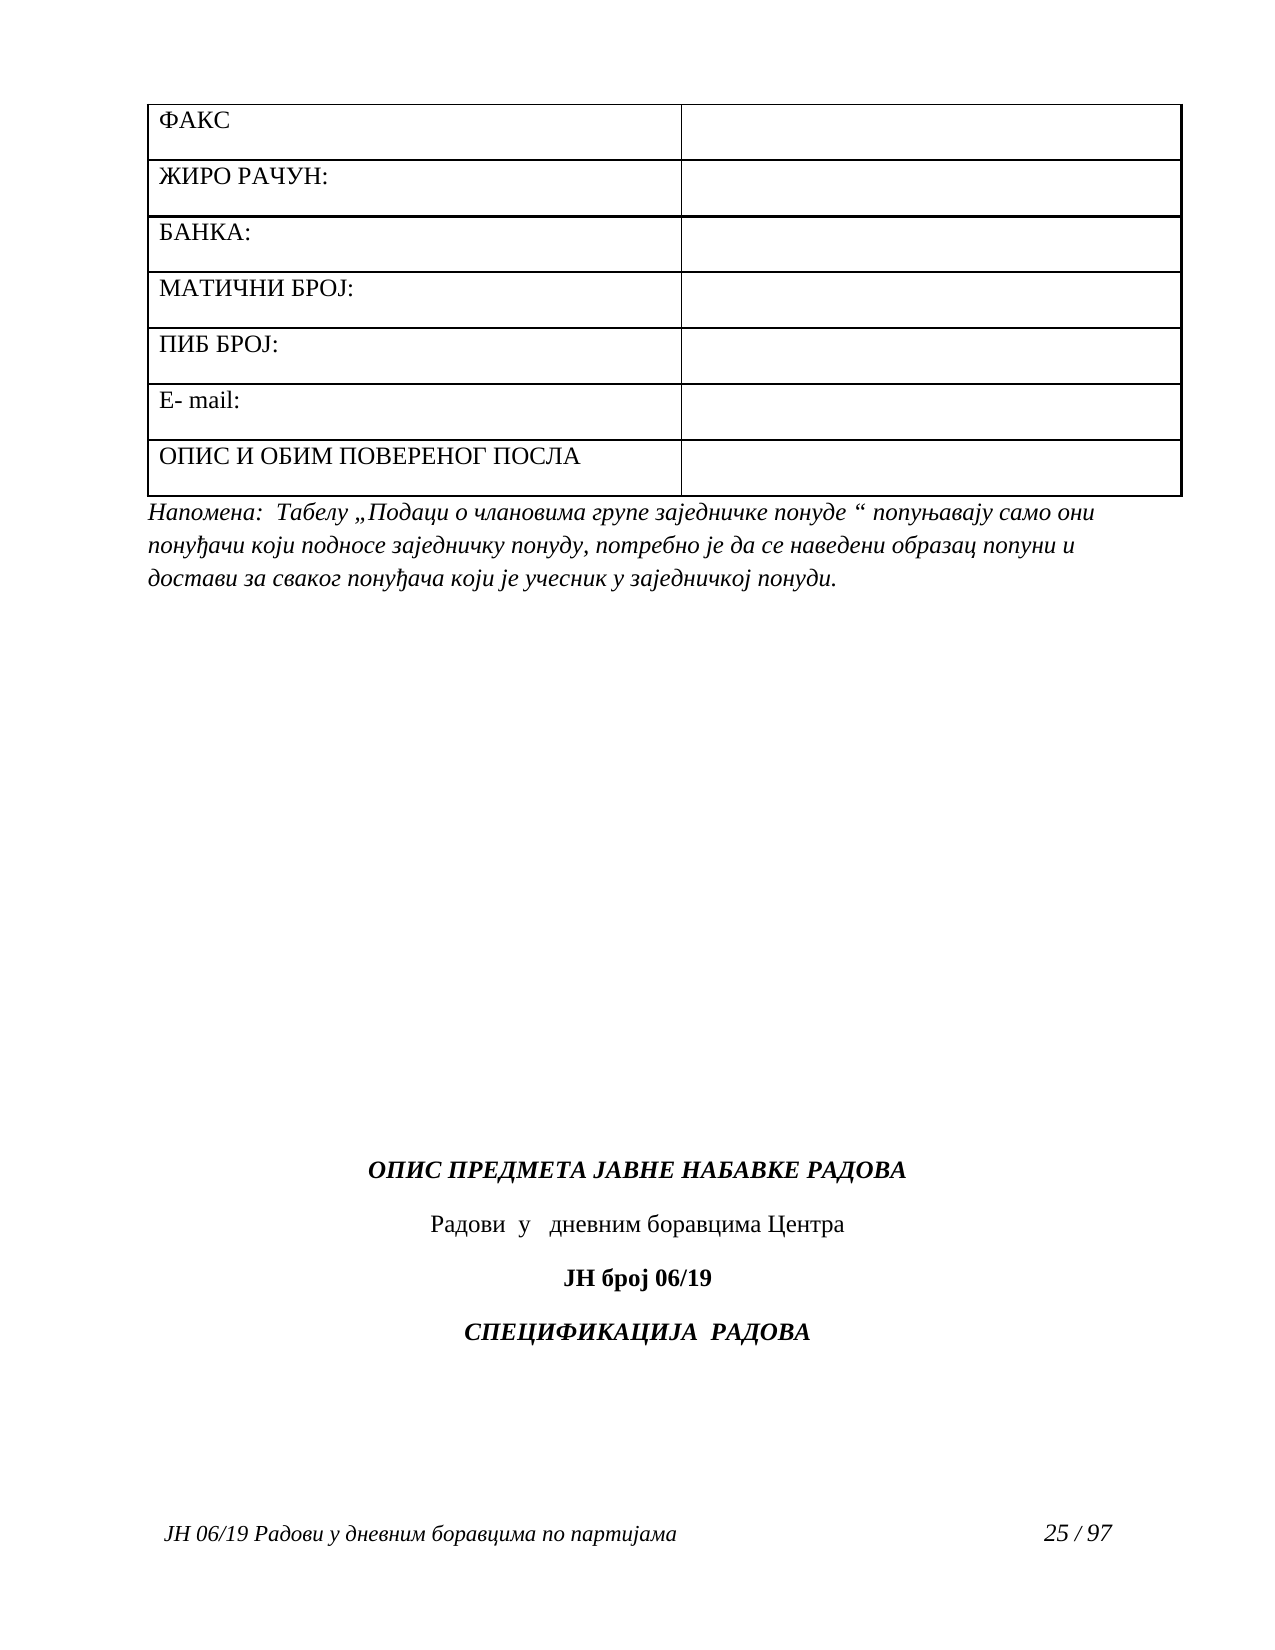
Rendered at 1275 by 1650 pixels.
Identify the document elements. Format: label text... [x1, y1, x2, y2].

table_cell ЖИРО РАЧУН: [149, 161, 681, 215]
table_cell [682, 273, 1180, 327]
text ОПИС ПРЕДМЕТА ЈАВНЕ НАБАВКЕ РАДОВА [148, 1156, 1127, 1184]
text Радови у дневним боравцима Центра [148, 1209, 1127, 1238]
table_cell [682, 161, 1180, 215]
table_cell ОПИС И ОБИМ ПОВЕРЕНОГ ПОСЛА [149, 441, 681, 495]
table_cell [682, 329, 1180, 383]
table_cell [682, 441, 1180, 495]
table_cell ПИБ БРОЈ: [149, 329, 681, 383]
table_cell ФАКС [149, 105, 681, 159]
table_cell МАТИЧНИ БРОЈ: [149, 273, 681, 327]
table_cell [682, 385, 1180, 439]
text ЈН број 06/19 [148, 1263, 1127, 1292]
table_cell [682, 105, 1180, 159]
table_cell БАНКА: [149, 218, 681, 271]
table_cell [682, 218, 1180, 271]
text Напомена: Табелу „Подаци о члановима групе заједничке понуде “ попуњавају само они понуђачи који подносе заједничку понуду, потребно је да се наведени образац попуни и достави за сваког понуђача који је учесник у заједничкој понуди. [148, 497, 1127, 592]
text СПЕЦИФИКАЦИЈА РАДОВА [148, 1317, 1127, 1346]
table_cell E- mail: [149, 385, 681, 439]
